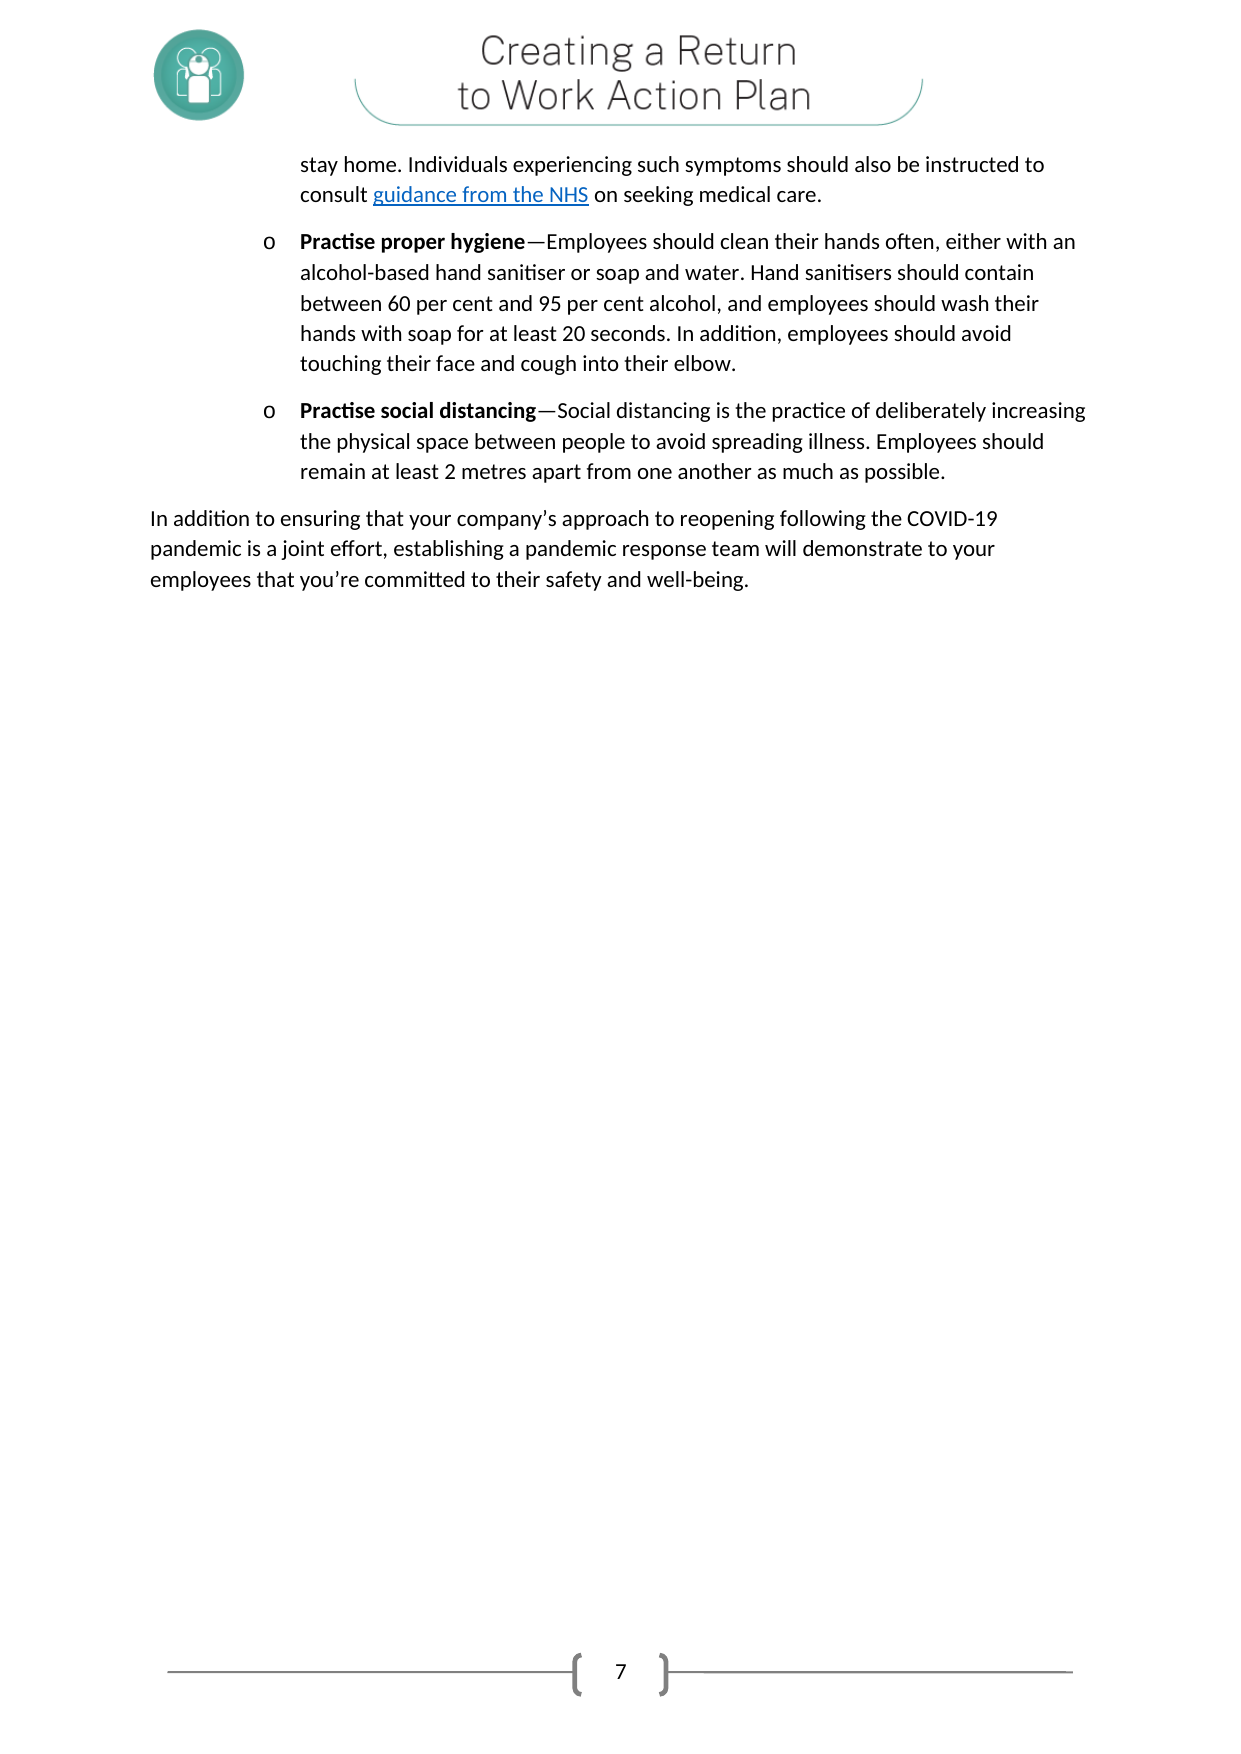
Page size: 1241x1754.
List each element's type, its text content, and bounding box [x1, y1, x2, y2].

picture [5, 0, 1241, 150]
list Practise proper hygiene—Employees should clean their hands often, either with an alcohol-based hand sanitiser or soap and water. Hand sanitisers should contain between 60 per cent and 95 per cent alcohol, and employees should wash their hands with soap for at least 20 seconds. In addition, employees should avoid touching their face and cough into their elbow. [262, 227, 1090, 377]
text In addition to ensuring that your company’s approach to reopening following the COVID-19 pandemic is a joint effort, establishing a pandemic response team will demonstrate to your employees that you’re committed to their safety and well-being. [150, 504, 1090, 593]
list Practise social distancing—Social distancing is the practice of deliberately increasing the physical space between people to avoid spreading illness. Employees should remain at least 2 metres apart from one another as much as possible. [262, 396, 1090, 486]
